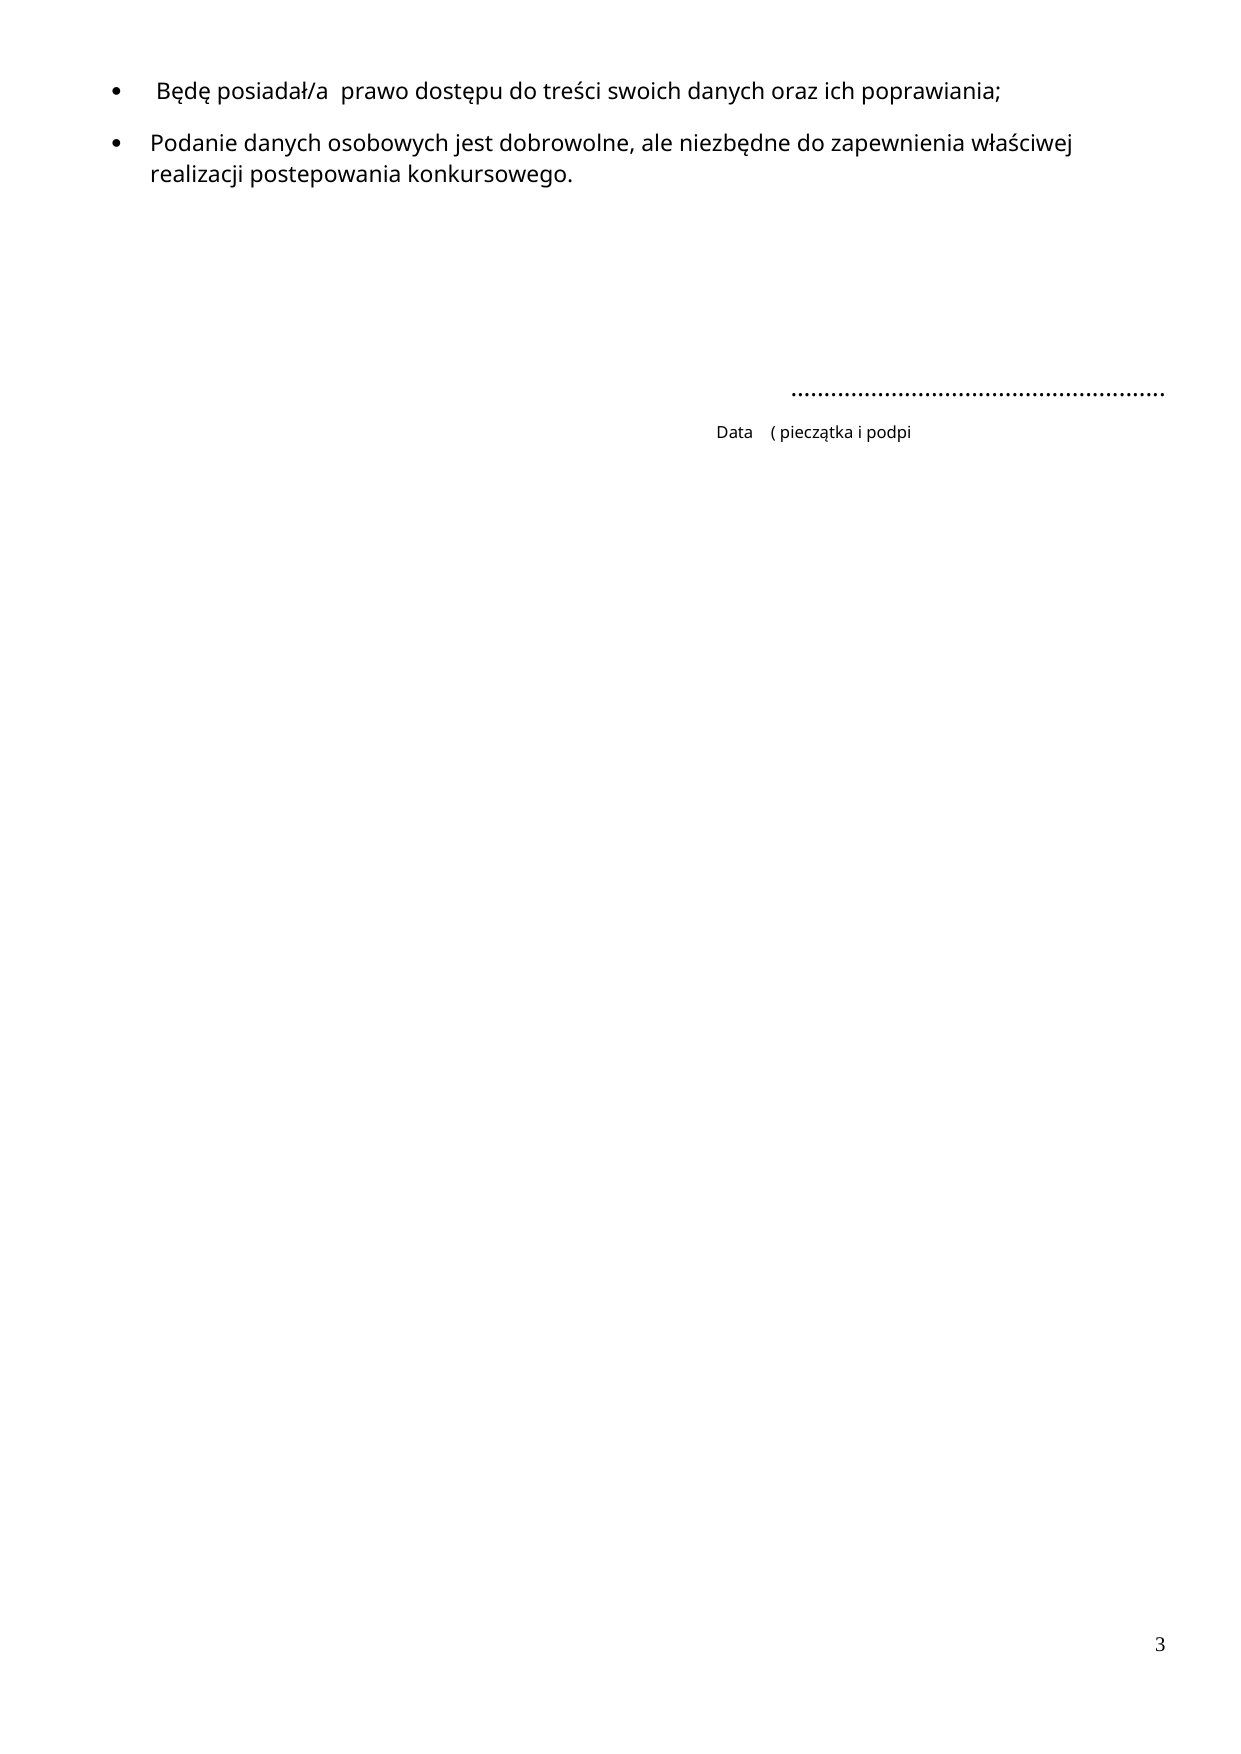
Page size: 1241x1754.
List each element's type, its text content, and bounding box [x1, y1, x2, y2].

list Podanie danych osobowych jest dobrowolne, ale niezbędne do zapewnienia właściwej realizacji postepowania konkursowego. [112, 127, 1165, 189]
list Będę posiadał/a prawo dostępu do treści swoich danych oraz ich poprawiania; [112, 75, 1165, 106]
text Data ( pieczątka i podpi [75, 421, 1165, 444]
text …..................................................... [75, 370, 1165, 404]
